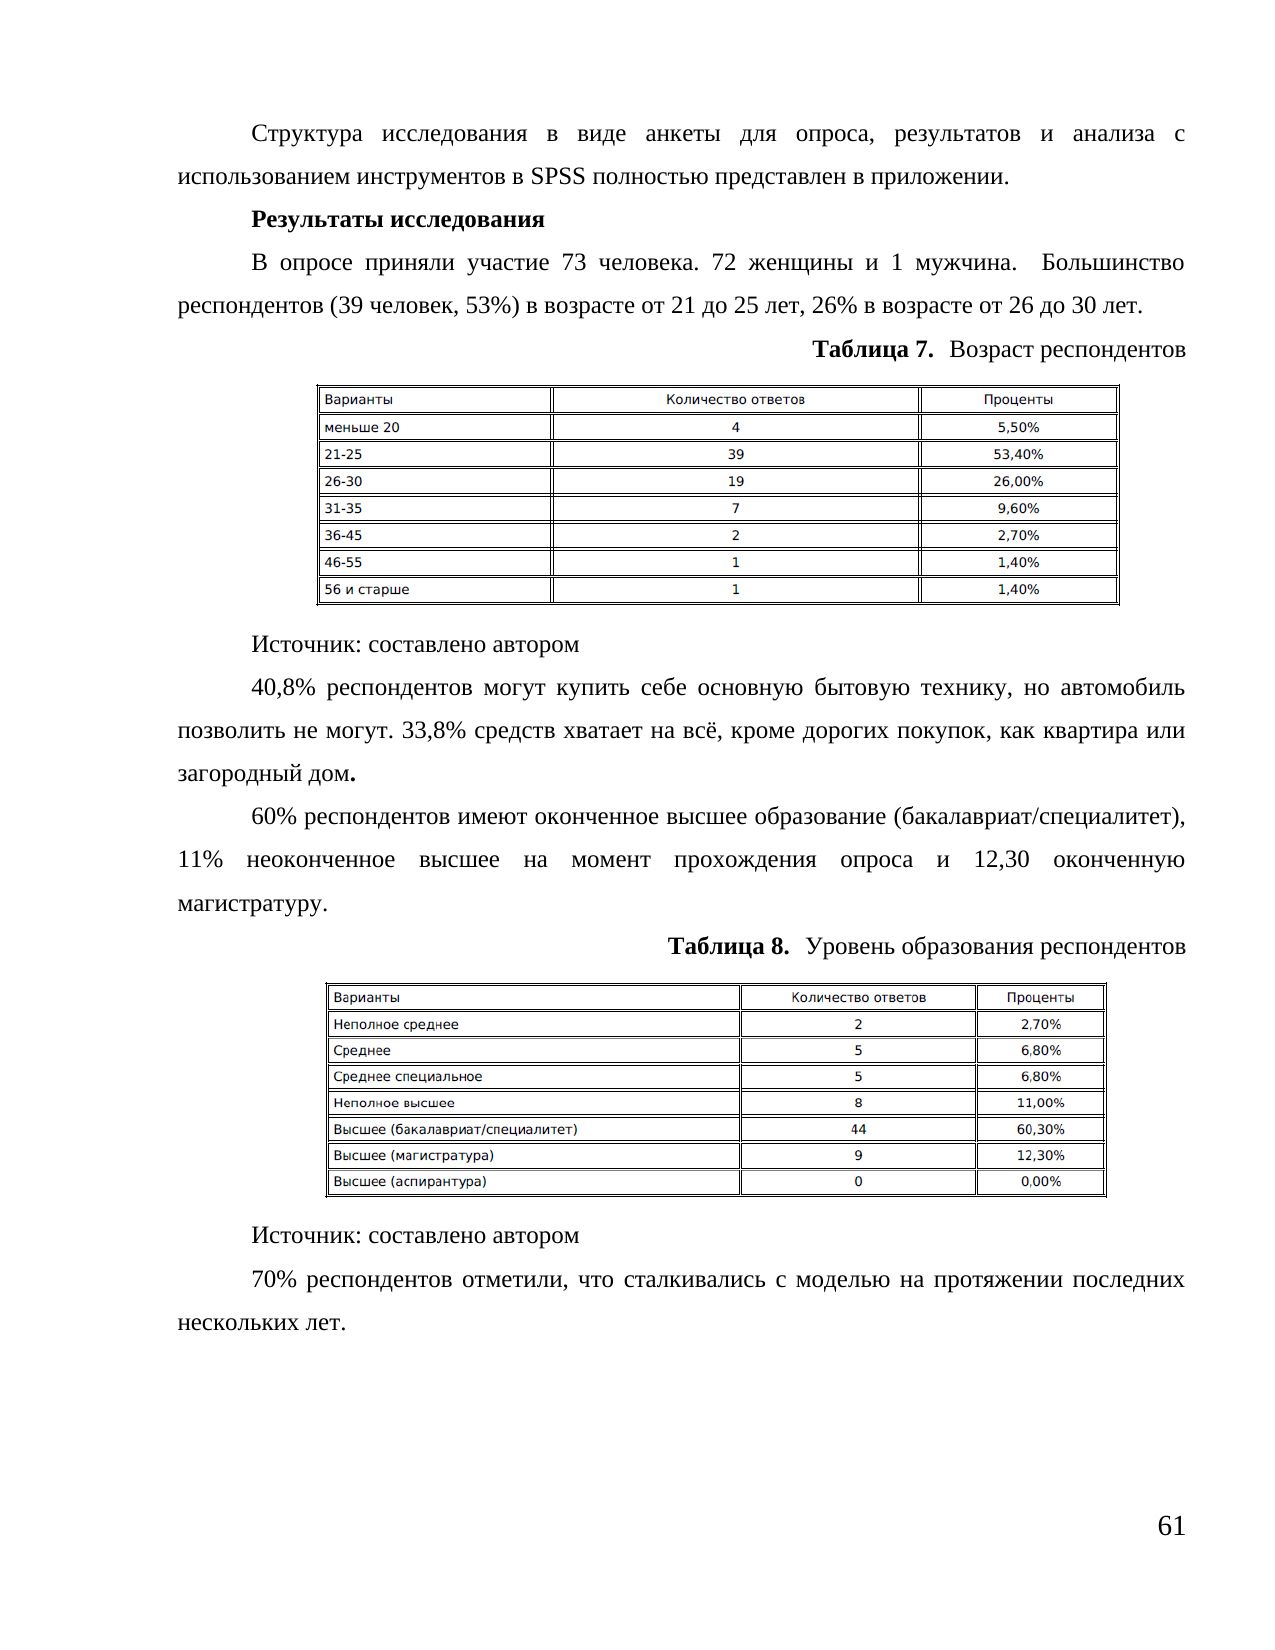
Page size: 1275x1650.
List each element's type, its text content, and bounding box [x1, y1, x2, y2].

picture [309, 376, 1128, 612]
text В опросе приняли участие 73 человека. 72 женщины и 1 мужчина. Большинство респондентов (39 человек, 53%) в возрасте от 21 до 25 лет, 26% в возрасте от 26 до 30 лет. [177, 247, 1186, 319]
text Источник: составлено автором [177, 1221, 1186, 1249]
list Уровень образования респондентов [177, 931, 1186, 959]
text Структура исследования в виде анкеты для опроса, результатов и анализа с использованием инструментов в SPSS полностью представлен в приложении. [177, 118, 1186, 190]
list Возраст респондентов [177, 334, 1186, 362]
text 60% респондентов имеют оконченное высшее образование (бакалавриат/специалитет), 11% неоконченное высшее на момент прохождения опроса и 12,30 оконченную магистратуру. [177, 801, 1186, 916]
text 40,8% респондентов могут купить себе основную бытовую технику, но автомобиль позволить не могут. 33,8% средств хватает на всё, кроме дорогих покупок, как квартира или загородный дом. [177, 672, 1186, 787]
text Источник: составлено автором [177, 629, 1186, 658]
text Результаты исследования [177, 204, 1186, 233]
text 70% респондентов отметили, что сталкивались с моделью на протяжении последних нескольких лет. [177, 1264, 1186, 1336]
picture [318, 973, 1120, 1204]
